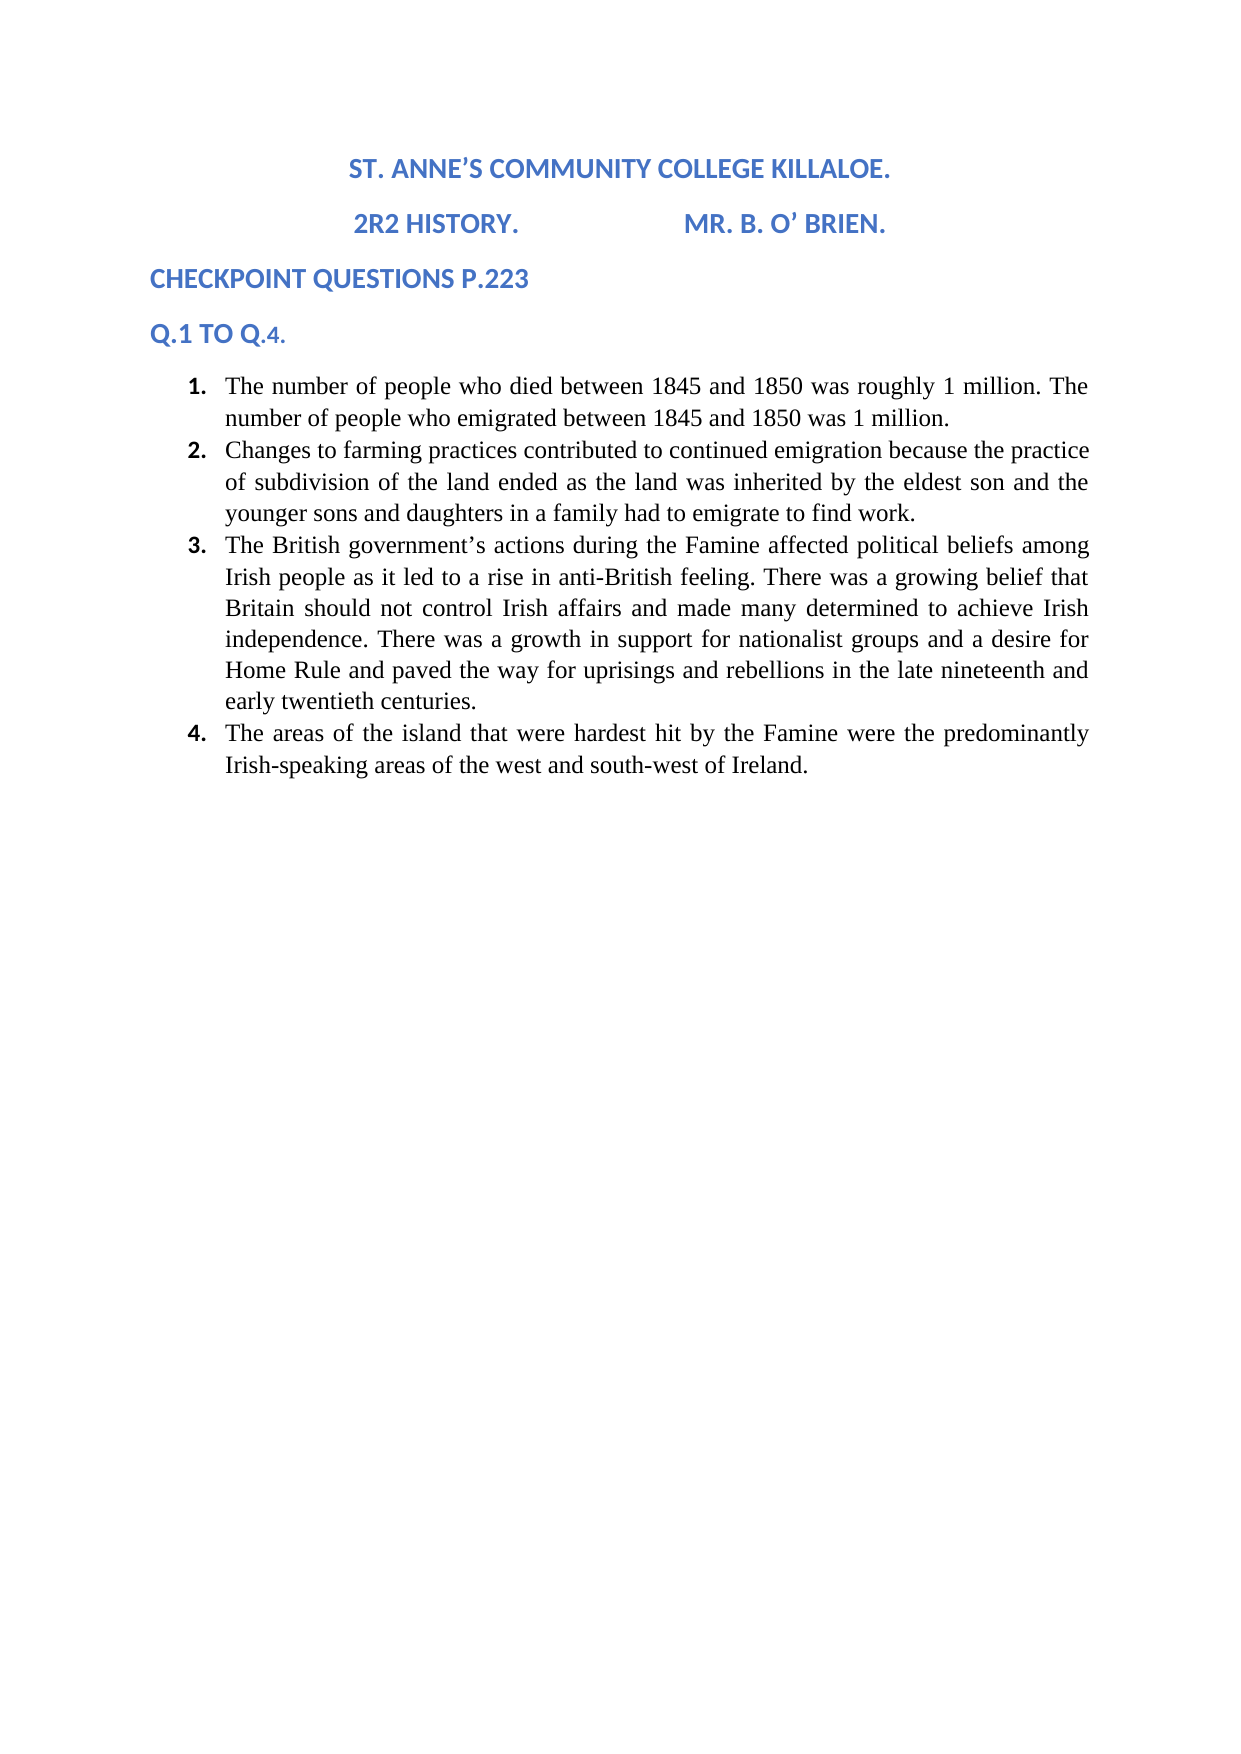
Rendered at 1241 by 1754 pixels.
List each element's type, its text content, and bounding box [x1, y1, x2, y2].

list The British government’s actions during the Famine affected political beliefs among Irish people as it led to a rise in anti-British feeling. There was a growing belief that Britain should not control Irish affairs and made many determined to achieve Irish independence. There was a growth in support for nationalist groups and a desire for Home Rule and paved the way for uprisings and rebellions in the late nineteenth and early twentieth centuries. [187, 529, 1090, 715]
text 2R2 HISTORY. MR. B. O’ BRIEN. [150, 205, 1090, 241]
text CHECKPOINT QUESTIONS P.223 [150, 260, 1090, 296]
list The number of people who died between 1845 and 1850 was roughly 1 million. The number of people who emigrated between 1845 and 1850 was 1 million. [187, 370, 1090, 432]
text Q.1 TO Q.4. [150, 315, 1090, 351]
list Changes to farming practices contributed to continued emigration because the practice of subdivision of the land ended as the land was inherited by the eldest son and the younger sons and daughters in a family had to emigrate to find work. [187, 434, 1090, 527]
text ST. ANNE’S COMMUNITY COLLEGE KILLALOE. [150, 150, 1090, 186]
list The areas of the island that were hardest hit by the Famine were the predominantly Irish-speaking areas of the west and south-west of Ireland. [187, 717, 1090, 779]
